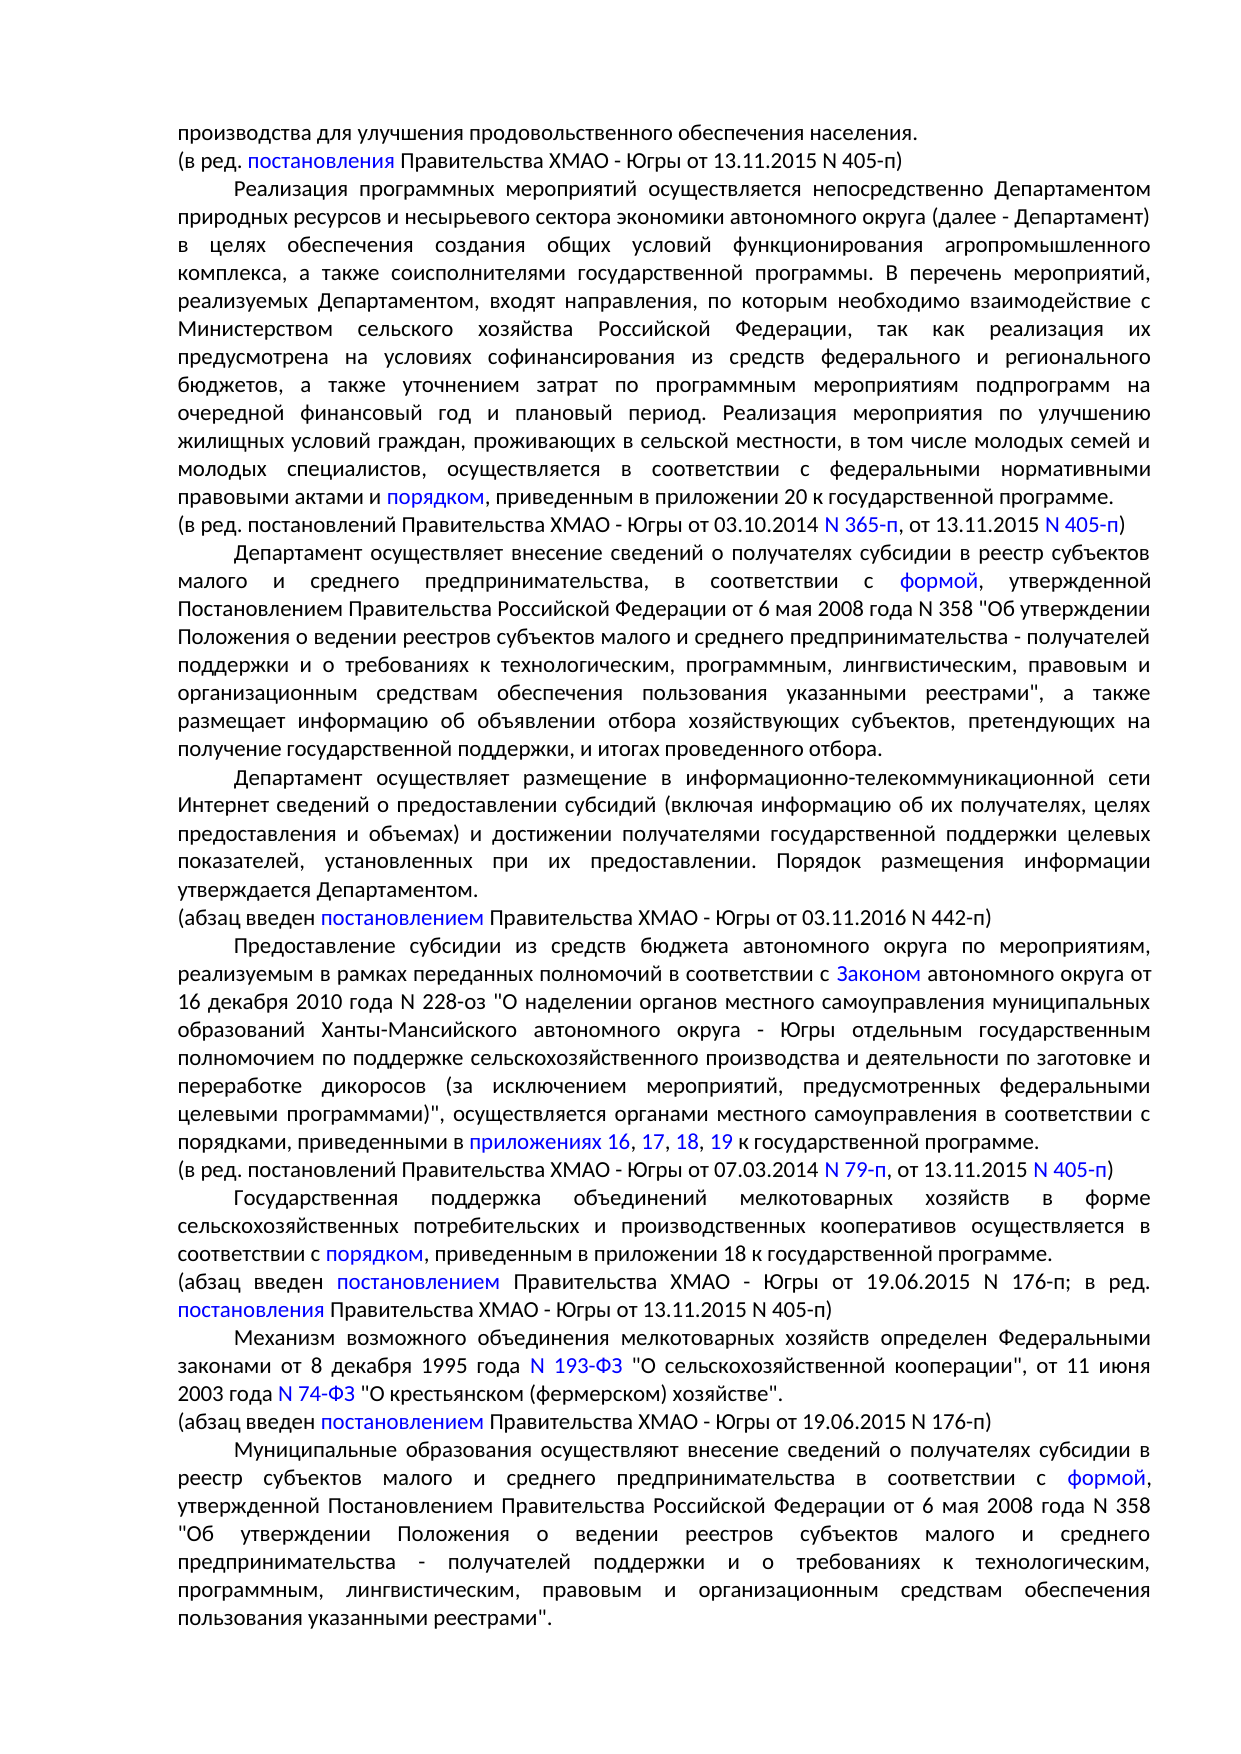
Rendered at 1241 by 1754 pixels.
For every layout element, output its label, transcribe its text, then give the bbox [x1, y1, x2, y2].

text (абзац введен постановлением Правительства ХМАО - Югры от 03.11.2016 N 442-п) [177, 903, 1152, 931]
text (в ред. постановления Правительства ХМАО - Югры от 13.11.2015 N 405-п) [177, 146, 1152, 174]
text Департамент осуществляет внесение сведений о получателях субсидии в реестр субъектов малого и среднего предпринимательства, в соответствии с формой, утвержденной Постановлением Правительства Российской Федерации от 6 мая 2008 года N 358 "Об утверждении Положения о ведении реестров субъектов малого и среднего предпринимательства - получателей поддержки и о требованиях к технологическим, программным, лингвистическим, правовым и организационным средствам обеспечения пользования указанными реестрами", а также размещает информацию об объявлении отбора хозяйствующих субъектов, претендующих на получение государственной поддержки, и итогах проведенного отбора. [177, 538, 1152, 763]
text Предоставление субсидии из средств бюджета автономного округа по мероприятиям, реализуемым в рамках переданных полномочий в соответствии с Законом автономного округа от 16 декабря 2010 года N 228-оз "О наделении органов местного самоуправления муниципальных образований Ханты-Мансийского автономного округа - Югры отдельным государственным полномочием по поддержке сельскохозяйственного производства и деятельности по заготовке и переработке дикоросов (за исключением мероприятий, предусмотренных федеральными целевыми программами)", осуществляется органами местного самоуправления в соответствии с порядками, приведенными в приложениях 16, 17, 18, 19 к государственной программе. [177, 931, 1152, 1155]
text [177, 118, 1152, 146]
text Муниципальные образования осуществляют внесение сведений о получателях субсидии в реестр субъектов малого и среднего предпринимательства в соответствии с формой, утвержденной Постановлением Правительства Российской Федерации от 6 мая 2008 года N 358 "Об утверждении Положения о ведении реестров субъектов малого и среднего предпринимательства - получателей поддержки и о требованиях к технологическим, программным, лингвистическим, правовым и организационным средствам обеспечения пользования указанными реестрами". [177, 1435, 1152, 1631]
text Департамент осуществляет размещение в информационно-телекоммуникационной сети Интернет сведений о предоставлении субсидий (включая информацию об их получателях, целях предоставления и объемах) и достижении получателями государственной поддержки целевых показателей, установленных при их предоставлении. Порядок размещения информации утверждается Департаментом. [177, 763, 1152, 903]
text Реализация программных мероприятий осуществляется непосредственно Департаментом природных ресурсов и несырьевого сектора экономики автономного округа (далее - Департамент) в целях обеспечения создания общих условий функционирования агропромышленного комплекса, а также соисполнителями государственной программы. В перечень мероприятий, реализуемых Департаментом, входят направления, по которым необходимо взаимодействие с Министерством сельского хозяйства Российской Федерации, так как реализация их предусмотрена на условиях софинансирования из средств федерального и регионального бюджетов, а также уточнением затрат по программным мероприятиям подпрограмм на очередной финансовый год и плановый период. Реализация мероприятия по улучшению жилищных условий граждан, проживающих в сельской местности, в том числе молодых семей и молодых специалистов, осуществляется в соответствии с федеральными нормативными правовыми актами и порядком, приведенным в приложении 20 к государственной программе. [177, 174, 1152, 510]
text (абзац введен постановлением Правительства ХМАО - Югры от 19.06.2015 N 176-п; в ред. постановления Правительства ХМАО - Югры от 13.11.2015 N 405-п) [177, 1267, 1152, 1323]
text (в ред. постановлений Правительства ХМАО - Югры от 07.03.2014 N 79-п, от 13.11.2015 N 405-п) [177, 1155, 1152, 1183]
text Механизм возможного объединения мелкотоварных хозяйств определен Федеральными законами от 8 декабря 1995 года N 193-ФЗ "О сельскохозяйственной кооперации", от 11 июня 2003 года N 74-ФЗ "О крестьянском (фермерском) хозяйстве". [177, 1323, 1152, 1407]
text (абзац введен постановлением Правительства ХМАО - Югры от 19.06.2015 N 176-п) [177, 1407, 1152, 1435]
text Государственная поддержка объединений мелкотоварных хозяйств в форме сельскохозяйственных потребительских и производственных кооперативов осуществляется в соответствии с порядком, приведенным в приложении 18 к государственной программе. [177, 1183, 1152, 1267]
text (в ред. постановлений Правительства ХМАО - Югры от 03.10.2014 N 365-п, от 13.11.2015 N 405-п) [177, 510, 1152, 538]
